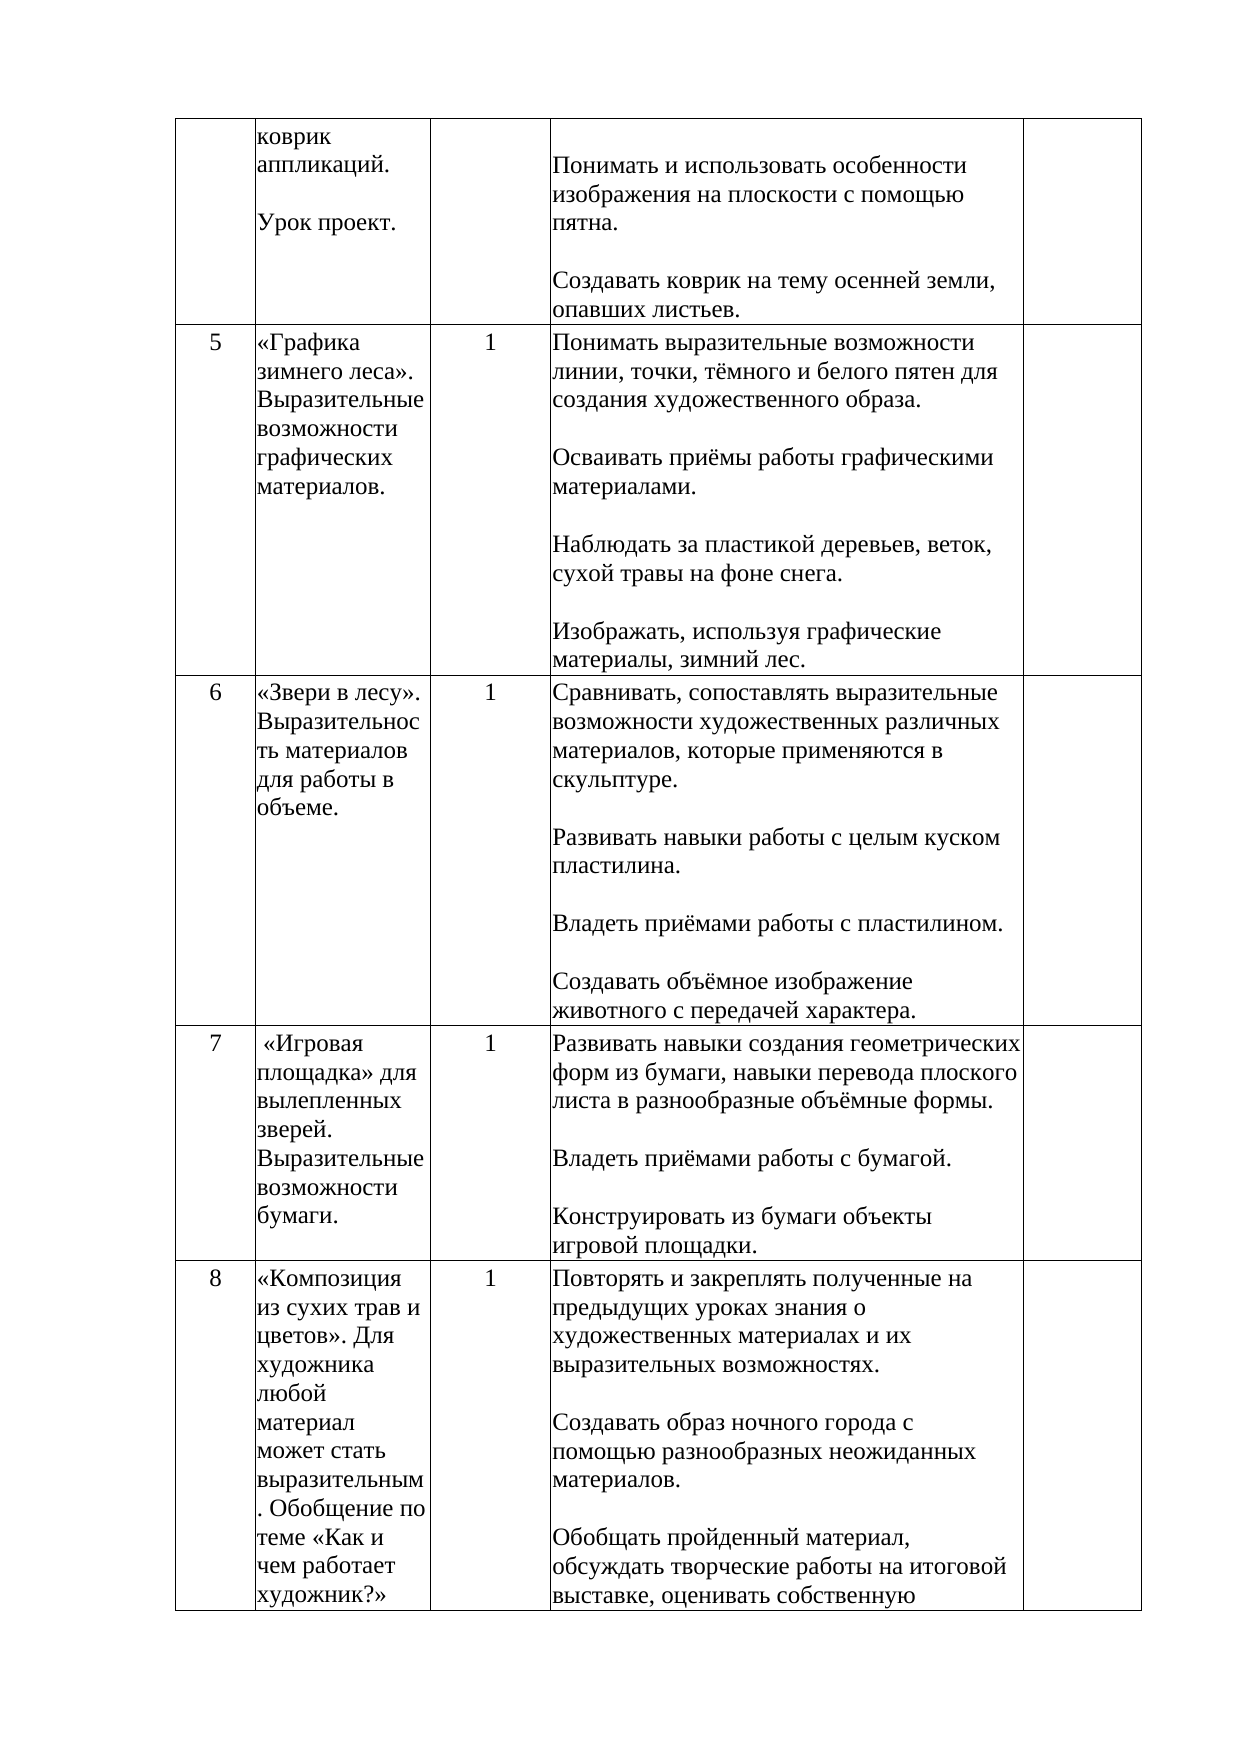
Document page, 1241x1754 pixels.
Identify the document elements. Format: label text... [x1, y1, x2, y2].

table_cell [1024, 325, 1141, 675]
table_cell 1 [431, 119, 550, 324]
table_cell 7 [176, 1026, 255, 1260]
table_cell [1024, 119, 1141, 324]
table_cell 1 [431, 325, 550, 675]
table_cell [1024, 1026, 1141, 1260]
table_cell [551, 1261, 1023, 1610]
table_cell 1 [431, 1261, 550, 1610]
table_cell [1024, 1261, 1141, 1610]
table_cell 5 [176, 325, 255, 675]
table_cell Развивать навыки создания геометрических форм из бумаги, навыки перевода плоского листа в разнообразные объёмные формы. Владеть приёмами работы с бумагой. Конструировать из бумаги объекты игровой площадки. [551, 1026, 1023, 1260]
table_cell Сравнивать, сопоставлять выразительные возможности художественных различных материалов, которые применяются в скульптуре. Развивать навыки работы с целым куском пластилина. Владеть приёмами работы с пластилином. Создавать объёмное изображение животного с передачей характера. [551, 676, 1023, 1025]
table_cell 8 [176, 1261, 255, 1610]
table_cell «Графика зимнего леса». Выразительные возможности графических материалов. [256, 325, 430, 675]
table_cell 1 [431, 1026, 550, 1260]
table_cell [256, 119, 430, 324]
table_cell [1024, 676, 1141, 1025]
table_cell 4 [176, 119, 255, 324]
table_cell 6 [176, 676, 255, 1025]
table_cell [551, 119, 1023, 324]
table_cell «Звери в лесу». Выразительность материалов для работы в объеме. [256, 676, 430, 1025]
table_cell «Игровая площадка» для вылепленных зверей. Выразительные возможности бумаги. [256, 1026, 430, 1260]
table_cell 1 [431, 676, 550, 1025]
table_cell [256, 1261, 430, 1610]
table_cell Понимать выразительные возможности линии, точки, тёмного и белого пятен для создания художественного образа. Осваивать приёмы работы графическими материалами. Наблюдать за пластикой деревьев, веток, сухой травы на фоне снега. Изображать, используя графические материалы, зимний лес. [551, 325, 1023, 675]
